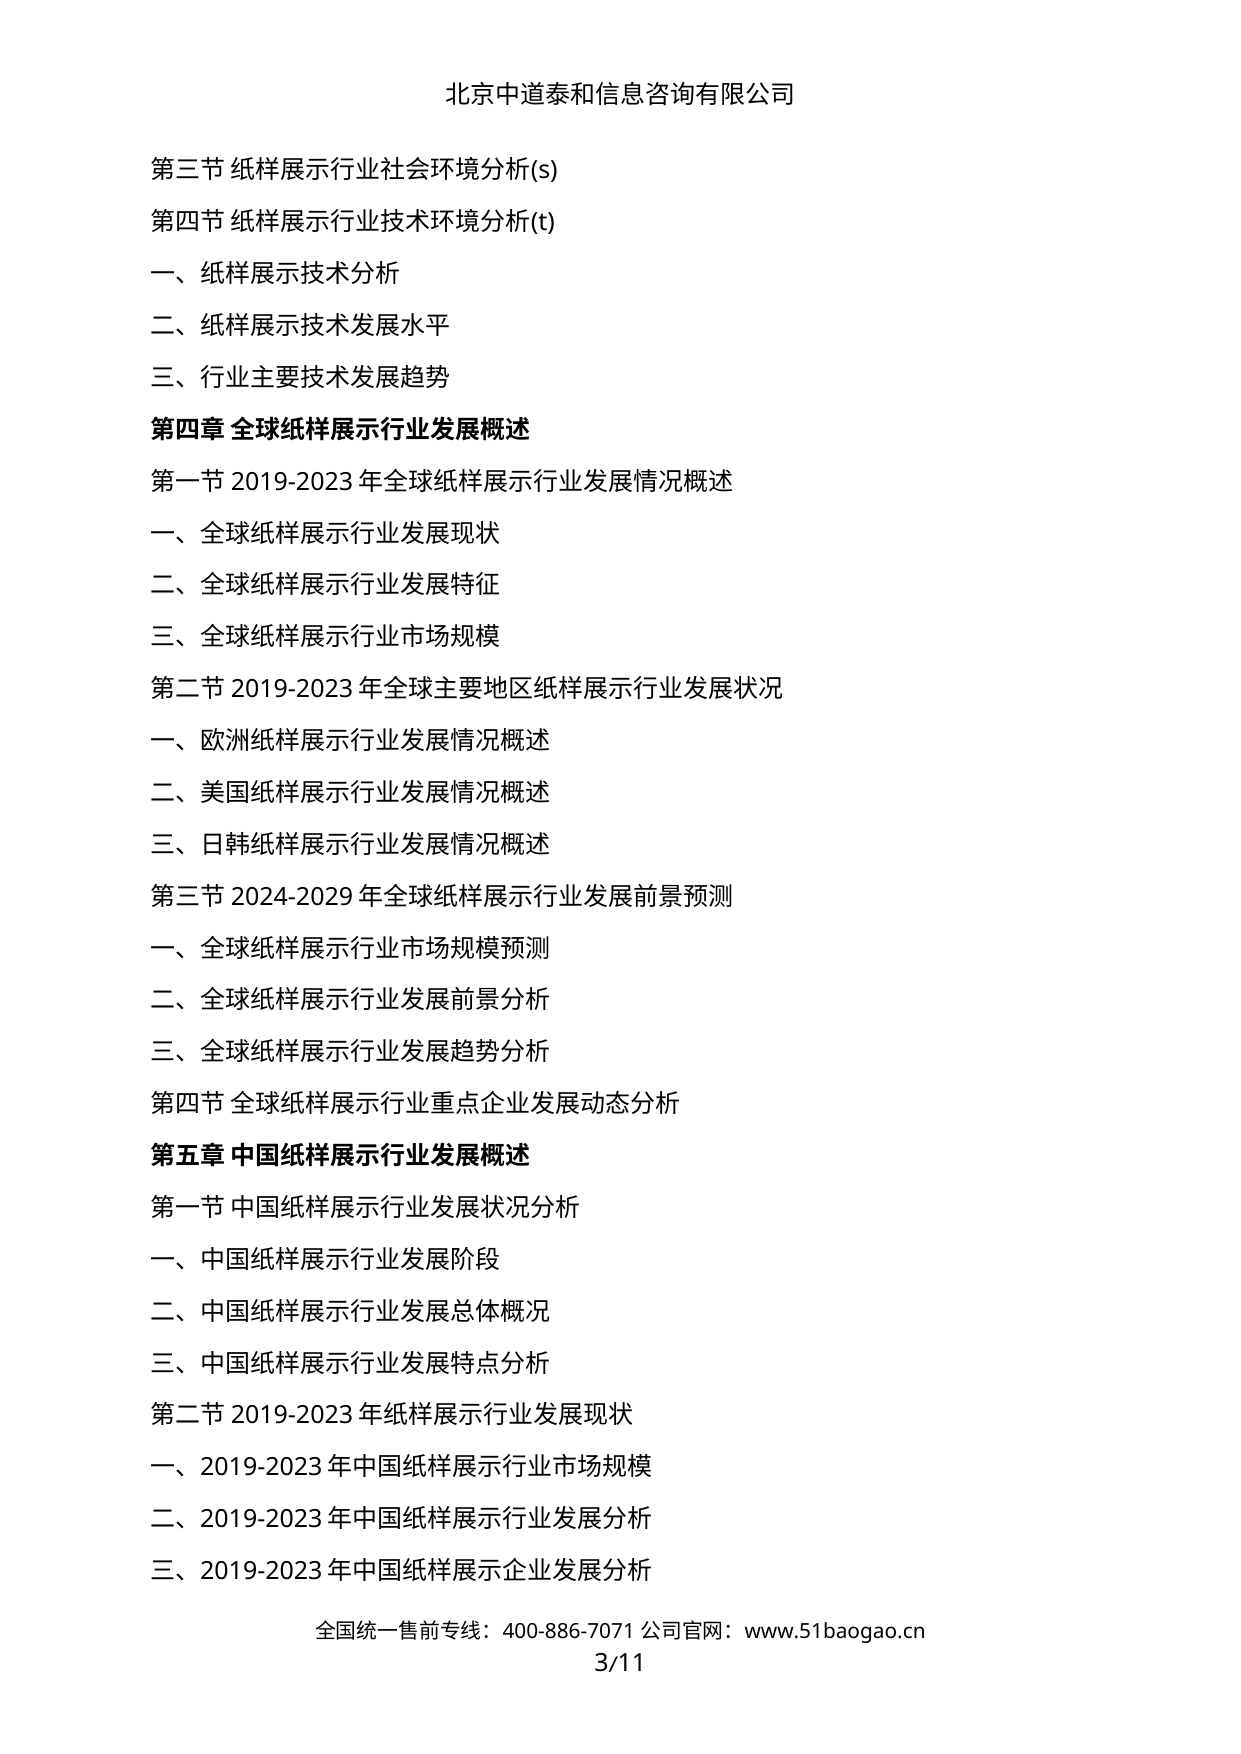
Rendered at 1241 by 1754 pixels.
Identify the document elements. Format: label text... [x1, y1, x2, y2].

text 二、美国纸样展示行业发展情况概述 [150, 772, 1090, 809]
text 第四节 纸样展示行业技术环境分析(t) [150, 202, 1090, 238]
text 二、纸样展示技术发展水平 [150, 306, 1090, 342]
text 第五章 中国纸样展示行业发展概述 [150, 1136, 1090, 1172]
text 第二节 2019-2023年全球主要地区纸样展示行业发展状况 [150, 669, 1090, 705]
text 第一节 2019-2023年全球纸样展示行业发展情况概述 [150, 461, 1090, 497]
text 第三节 纸样展示行业社会环境分析(s) [150, 150, 1090, 186]
text 第二节 2019-2023年纸样展示行业发展现状 [150, 1395, 1090, 1431]
text 二、全球纸样展示行业发展前景分析 [150, 980, 1090, 1016]
text 第三节 2024-2029年全球纸样展示行业发展前景预测 [150, 876, 1090, 912]
text 一、欧洲纸样展示行业发展情况概述 [150, 721, 1090, 757]
text 第一节 中国纸样展示行业发展状况分析 [150, 1187, 1090, 1224]
text 第四章 全球纸样展示行业发展概述 [150, 409, 1090, 446]
text 二、全球纸样展示行业发展特征 [150, 565, 1090, 601]
text 二、2019-2023年中国纸样展示行业发展分析 [150, 1499, 1090, 1535]
text 第四节 全球纸样展示行业重点企业发展动态分析 [150, 1084, 1090, 1120]
text 一、纸样展示技术分析 [150, 254, 1090, 290]
text 三、日韩纸样展示行业发展情况概述 [150, 824, 1090, 861]
text 三、行业主要技术发展趋势 [150, 357, 1090, 394]
text 一、中国纸样展示行业发展阶段 [150, 1239, 1090, 1276]
text 一、全球纸样展示行业市场规模预测 [150, 928, 1090, 964]
text 三、全球纸样展示行业市场规模 [150, 617, 1090, 653]
text 二、中国纸样展示行业发展总体概况 [150, 1291, 1090, 1327]
text 三、2019-2023年中国纸样展示企业发展分析 [150, 1551, 1090, 1587]
text 三、中国纸样展示行业发展特点分析 [150, 1343, 1090, 1379]
text 三、全球纸样展示行业发展趋势分析 [150, 1032, 1090, 1068]
text 一、全球纸样展示行业发展现状 [150, 513, 1090, 549]
text 一、2019-2023年中国纸样展示行业市场规模 [150, 1447, 1090, 1483]
